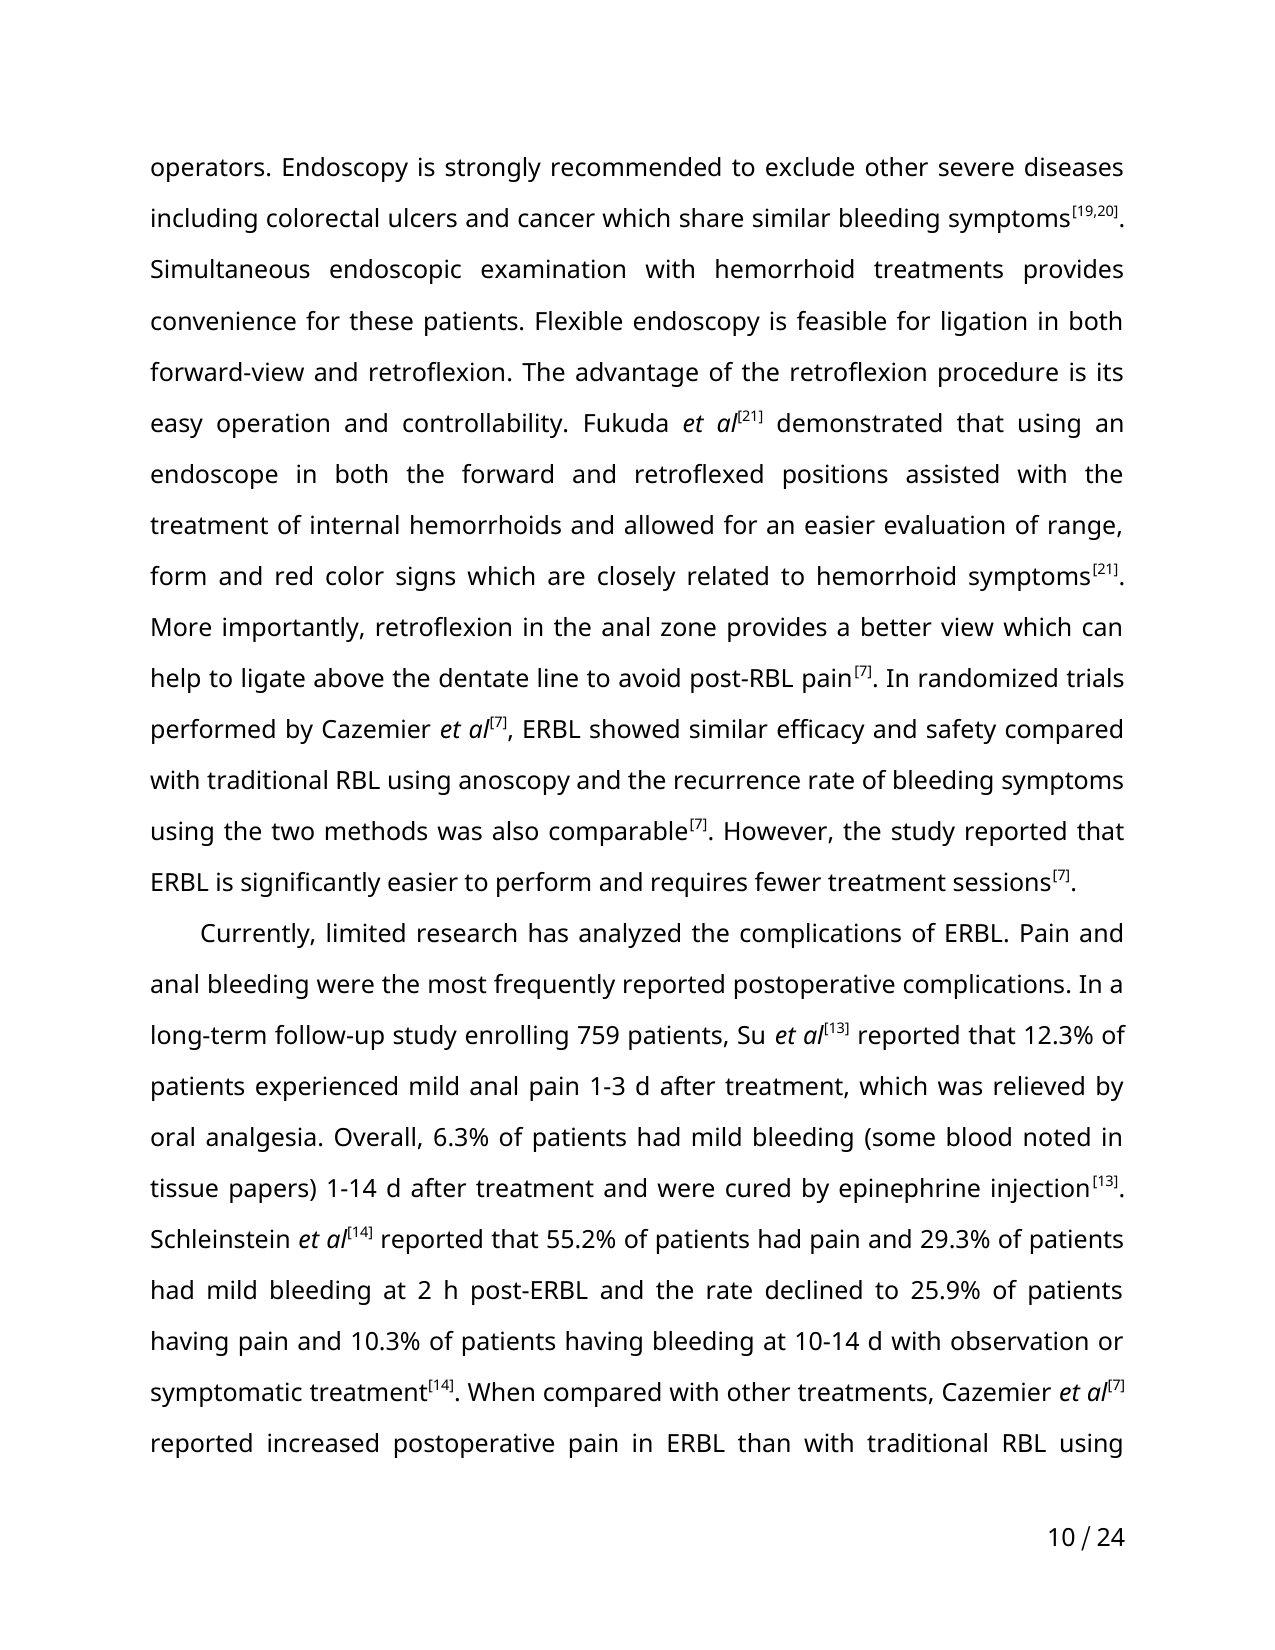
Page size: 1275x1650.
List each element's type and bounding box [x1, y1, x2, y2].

text [150, 150, 1125, 899]
text [150, 916, 1125, 1460]
